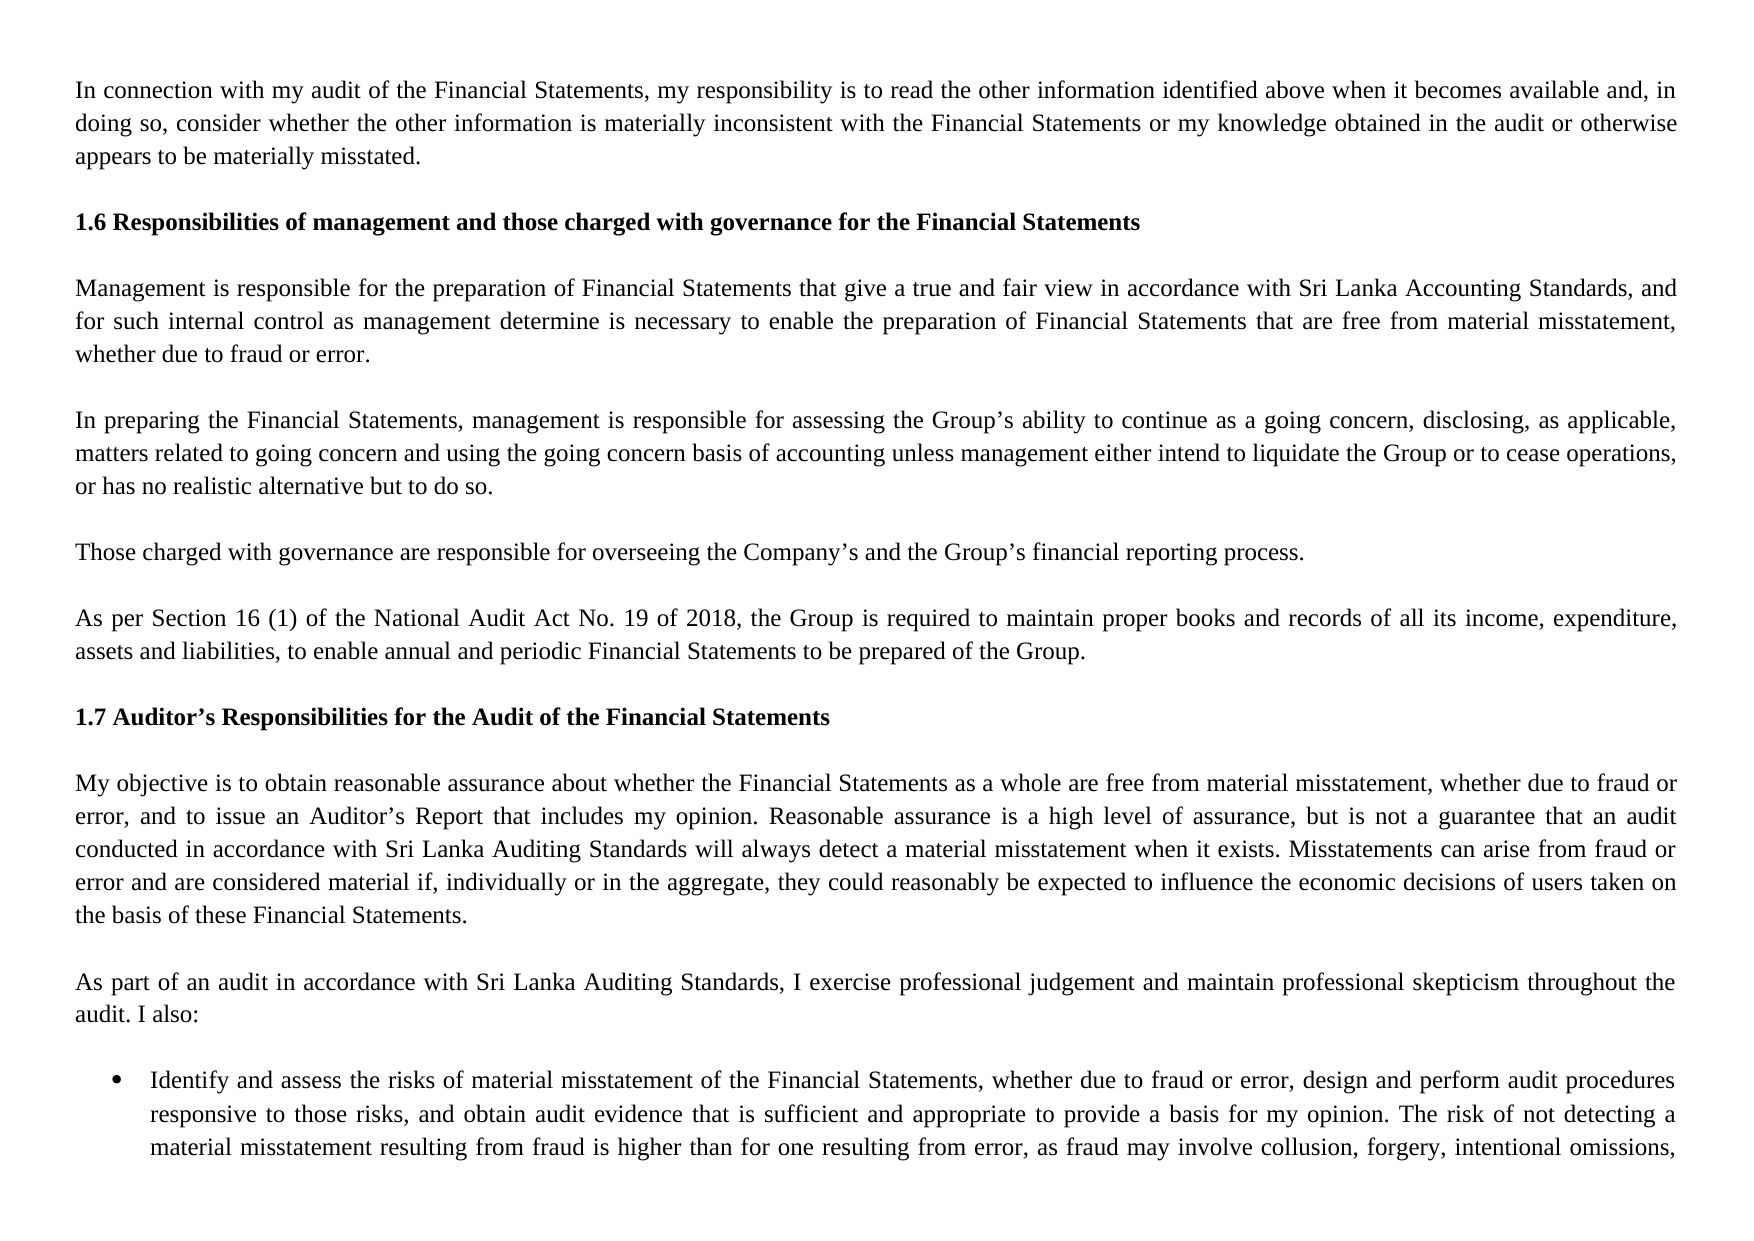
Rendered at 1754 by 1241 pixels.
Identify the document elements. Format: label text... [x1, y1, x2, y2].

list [112, 1066, 1679, 1160]
text 1.6 Responsibilities of management and those charged with governance for the Financial Statements [75, 207, 1679, 236]
text In preparing the Financial Statements, management is responsible for assessing the Group’s ability to continue as a going concern, disclosing, as applicable, matters related to going concern and using the going concern basis of accounting unless management either intend to liquidate the Group or to cease operations, or has no realistic alternative but to do so. [75, 405, 1679, 500]
text Management is responsible for the preparation of Financial Statements that give a true and fair view in accordance with Sri Lanka Accounting Standards, and for such internal control as management determine is necessary to enable the preparation of Financial Statements that are free from material misstatement, whether due to fraud or error. [75, 273, 1679, 368]
text My objective is to obtain reasonable assurance about whether the Financial Statements as a whole are free from material misstatement, whether due to fraud or error, and to issue an Auditor’s Report that includes my opinion. Reasonable assurance is a high level of assurance, but is not a guarantee that an audit conducted in accordance with Sri Lanka Auditing Standards will always detect a material misstatement when it exists. Misstatements can arise from fraud or error and are considered material if, individually or in the aggregate, they could reasonably be expected to influence the economic decisions of users taken on the basis of these Financial Statements. [75, 768, 1679, 929]
text As part of an audit in accordance with Sri Lanka Auditing Standards, I exercise professional judgement and maintain professional skepticism throughout the audit. I also: [75, 967, 1679, 1028]
text Those charged with governance are responsible for overseeing the Company’s and the Group’s financial reporting process. [75, 537, 1679, 566]
text As per Section 16 (1) of the National Audit Act No. 19 of 2018, the Group is required to maintain proper books and records of all its income, expenditure, assets and liabilities, to enable annual and periodic Financial Statements to be prepared of the Group. [75, 603, 1679, 665]
text 1.7 Auditor’s Responsibilities for the Audit of the Financial Statements [75, 702, 1679, 731]
text In connection with my audit of the Financial Statements, my responsibility is to read the other information identified above when it becomes available and, in doing so, consider whether the other information is materially inconsistent with the Financial Statements or my knowledge obtained in the audit or otherwise appears to be materially misstated. [75, 75, 1679, 170]
